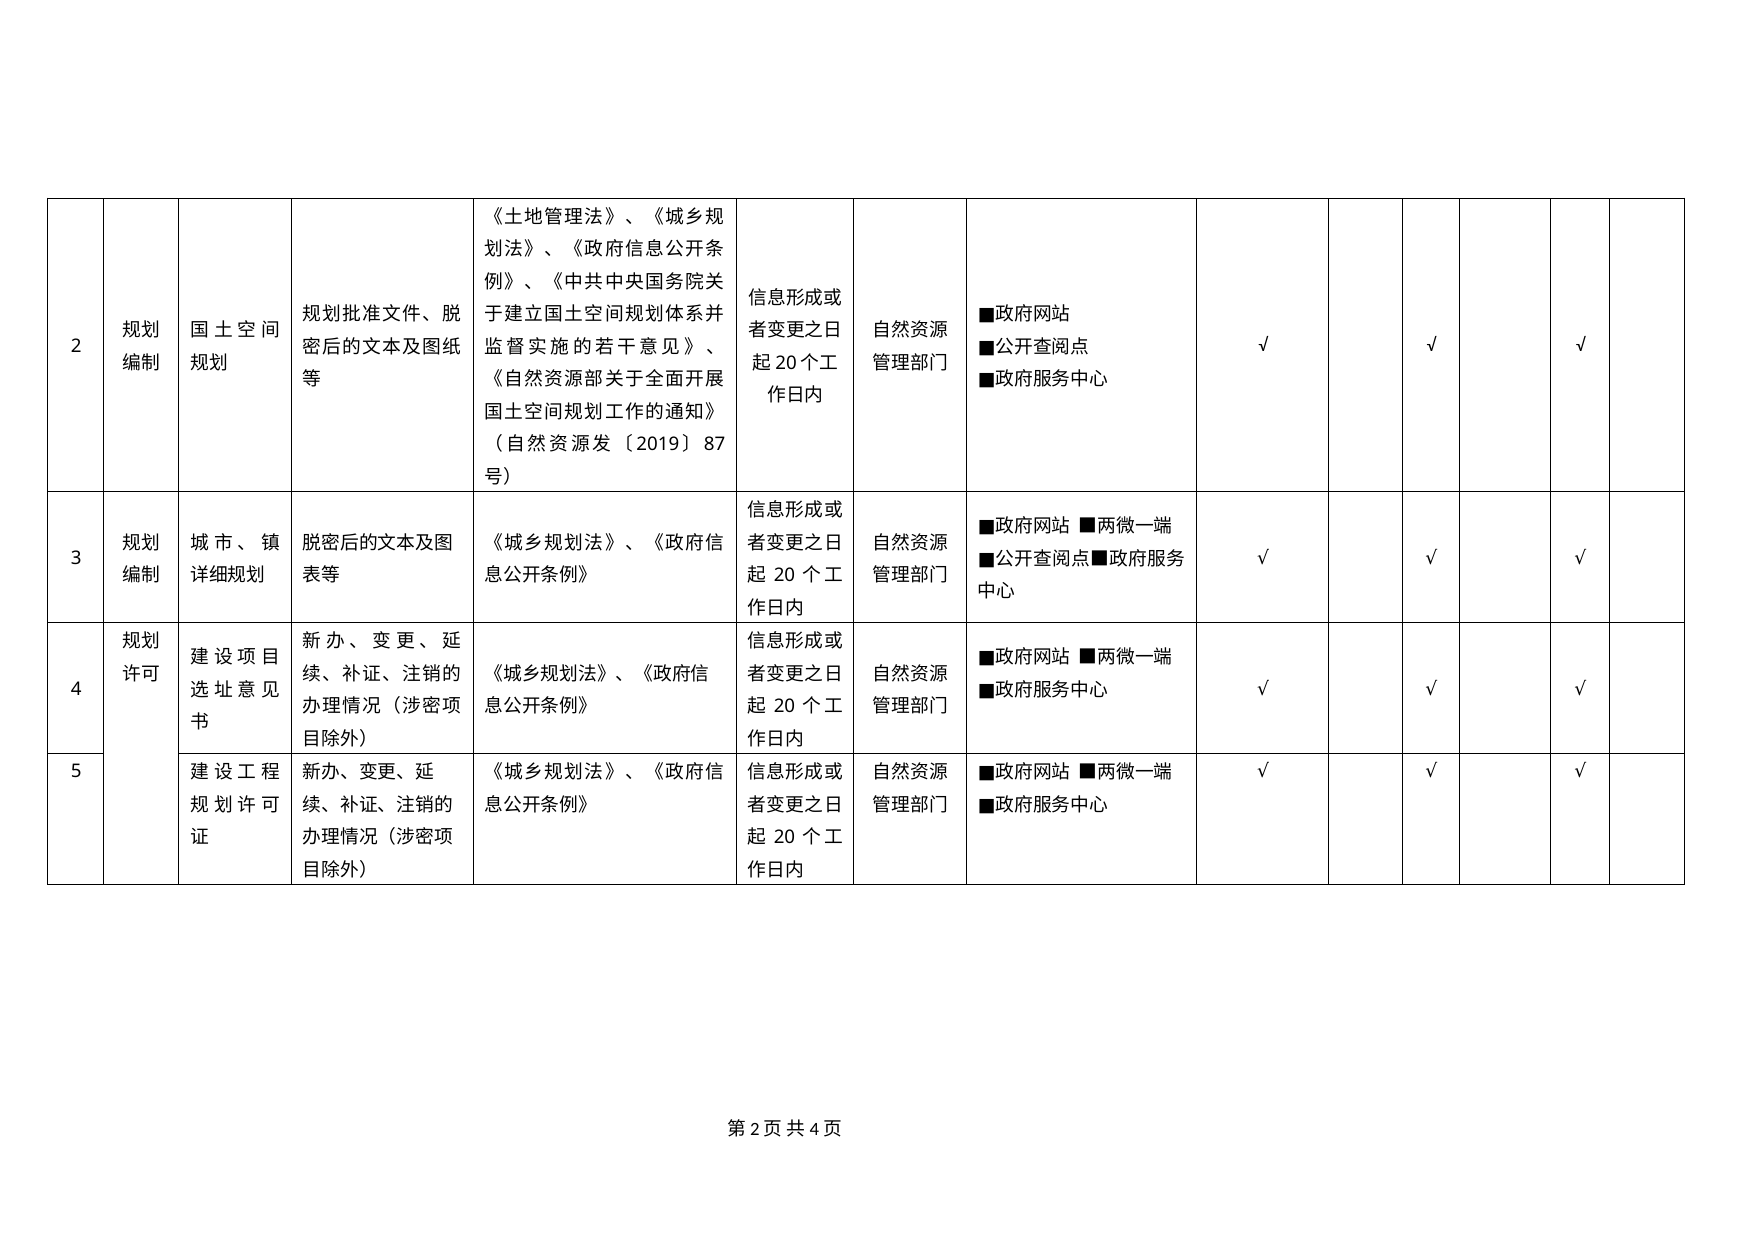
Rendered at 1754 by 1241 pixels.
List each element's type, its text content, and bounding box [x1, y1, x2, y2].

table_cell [292, 754, 473, 884]
table_cell 建设工程规划许可证 [179, 754, 291, 884]
table_cell √ [1403, 623, 1459, 753]
table_cell √ [1197, 199, 1328, 491]
table_cell √ [1551, 754, 1609, 884]
table_cell √ [1197, 754, 1328, 884]
table_cell 5 [48, 754, 103, 884]
table_cell 国土空间规划 [179, 199, 291, 491]
table_cell 自然资源管理部门 [854, 492, 966, 622]
table_cell 新办、变更、延续、补证、注销的办理情况（涉密项目除外） [292, 623, 473, 753]
table_cell 自然资源管理部门 [854, 754, 966, 884]
table_cell √ [1551, 492, 1609, 622]
table_cell 3 [48, 492, 103, 622]
table_cell 《城乡规划法》、《政府信息公开条例》 [474, 754, 736, 884]
table_cell [1460, 492, 1550, 622]
table_cell [1329, 199, 1402, 491]
table_cell ■政府网站 ■两微一端 ■政府服务中心 [967, 754, 1196, 884]
table_cell 规划编制 [104, 492, 178, 622]
table_cell [1460, 754, 1550, 884]
table_cell [1610, 754, 1684, 884]
table_cell 4 [48, 623, 103, 753]
table_cell [1610, 199, 1684, 491]
table_cell 规划许可 [104, 623, 178, 884]
table_cell 信息形成或者变更之日起20个工作日内 [737, 492, 853, 622]
table_cell √ [1197, 492, 1328, 622]
table_cell [1610, 492, 1684, 622]
table_cell 《土地管理法》、《城乡规划法》、《政府信息公开条例》、《中共中央国务院关于建立国土空间规划体系并监督实施的若干意见》、《自然资源部关于全面开展国土空间规划工作的通知》（自然资源发〔2019〕87号） [474, 199, 736, 491]
table_cell √ [1197, 623, 1328, 753]
table_cell [1610, 623, 1684, 753]
table_cell 信息形成或者变更之日起20个工作日内 [737, 623, 853, 753]
table_cell 建设项目选址意见书 [179, 623, 291, 753]
table_cell 自然资源管理部门 [854, 199, 966, 491]
table_cell √ [1403, 492, 1459, 622]
table_cell 脱密后的文本及图表等 [292, 492, 473, 622]
table_cell [1460, 199, 1550, 491]
table_cell 自然资源管理部门 [854, 623, 966, 753]
table_cell √ [1551, 199, 1609, 491]
table_cell √ [1403, 754, 1459, 884]
table_cell 《城乡规划法》、《政府信息公开条例》 [474, 492, 736, 622]
table_cell ■政府网站 ■两微一端 ■公开查阅点■政府服务中心 [967, 492, 1196, 622]
table_cell 2 [48, 199, 103, 491]
table_cell 城市、镇详细规划 [179, 492, 291, 622]
table_cell 规划编制 [104, 199, 178, 491]
table_cell 信息形成或者变更之日起20个工作日内 [737, 199, 853, 491]
table_cell [1460, 623, 1550, 753]
table_cell ■政府网站 ■公开查阅点 ■政府服务中心 [967, 199, 1196, 491]
table_cell [1329, 623, 1402, 753]
table_cell ■政府网站 ■两微一端 ■政府服务中心 [967, 623, 1196, 753]
table_cell √ [1403, 199, 1459, 491]
table_cell [1329, 754, 1402, 884]
table_cell 信息形成或者变更之日起20个工作日内 [737, 754, 853, 884]
table_cell [1329, 492, 1402, 622]
table_cell 《城乡规划法》、《政府信息公开条例》 [474, 623, 736, 753]
table_cell √ [1551, 623, 1609, 753]
table_cell 规划批准文件、脱密后的文本及图纸等 [292, 199, 473, 491]
